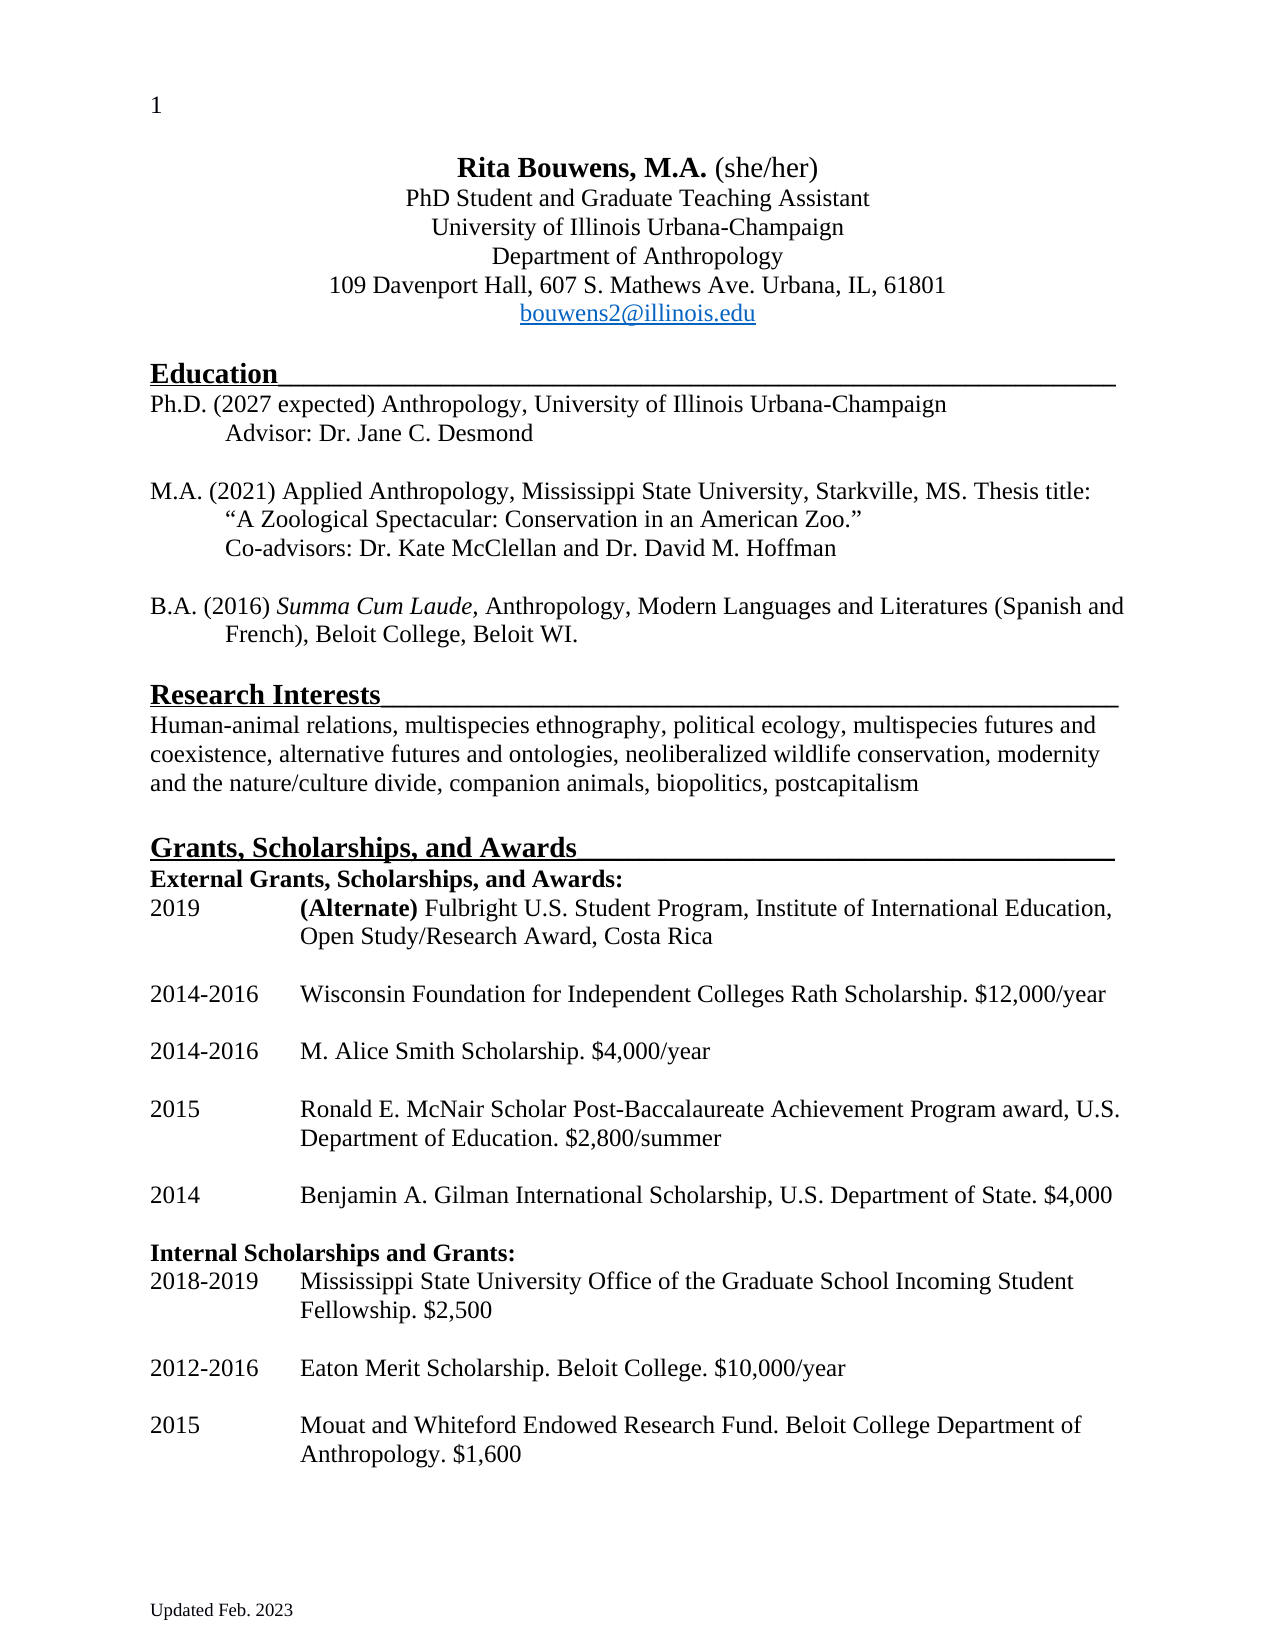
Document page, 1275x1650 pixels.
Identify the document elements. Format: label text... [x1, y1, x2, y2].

text Rita Bouwens, M.A. (she/her) [150, 150, 1125, 183]
text 2012-2016 Eaton Merit Scholarship. Beloit College. $10,000/year [150, 1353, 1125, 1381]
text Human-animal relations, multispecies ethnography, political ecology, multispecies futures and coexistence, alternative futures and ontologies, neoliberalized wildlife conservation, modernity and the nature/culture divide, companion animals, biopolitics, postcapitalism [150, 711, 1125, 797]
text B.A. (2016) Summa Cum Laude, Anthropology, Modern Languages and Literatures (Spanish and French), Beloit College, Beloit WI. [150, 591, 1125, 648]
text M.A. (2021) Applied Anthropology, Mississippi State University, Starkville, MS. Thesis title: “A Zoological Spectacular: Conservation in an American Zoo.” [150, 476, 1125, 533]
text PhD Student and Graduate Teaching Assistant [150, 183, 1125, 212]
text Internal Scholarships and Grants: [150, 1238, 1125, 1266]
text University of Illinois Urbana-Champaign [150, 212, 1125, 241]
text 2019 (Alternate) Fulbright U.S. Student Program, Institute of International Education, Open Study/Research Award, Costa Rica [150, 893, 1125, 950]
text 2014 Benjamin A. Gilman International Scholarship, U.S. Department of State. $4,000 [150, 1180, 1125, 1209]
text Ph.D. (2027 expected) Anthropology, University of Illinois Urbana-Champaign [150, 389, 1125, 418]
text Education___________________________________________________________________ [150, 356, 1125, 389]
text 2014-2016 M. Alice Smith Scholarship. $4,000/year [150, 1036, 1125, 1065]
text Co-advisors: Dr. Kate McClellan and Dr. David M. Hoffman [150, 533, 1125, 562]
text bouwens2@illinois.edu [150, 298, 1125, 327]
text 2015 Mouat and Whiteford Endowed Research Fund. Beloit College Department of Anthropology. $1,600 [150, 1410, 1125, 1468]
text 2014-2016 Wisconsin Foundation for Independent Colleges Rath Scholarship. $12,000/year [150, 979, 1125, 1008]
text External Grants, Scholarships, and Awards: [150, 864, 1125, 893]
text Research Interests___________________________________________________________ [150, 677, 1125, 711]
text Advisor: Dr. Jane C. Desmond [150, 418, 1125, 447]
text 2015 Ronald E. McNair Scholar Post-Baccalaureate Achievement Program award, U.S. Department of Education. $2,800/summer [150, 1094, 1125, 1151]
text Department of Anthropology [150, 241, 1125, 270]
text 2018-2019 Mississippi State University Office of the Graduate School Incoming Student Fellowship. $2,500 [150, 1266, 1125, 1324]
text 109 Davenport Hall, 607 S. Mathews Ave. Urbana, IL, 61801 [150, 270, 1125, 298]
text Grants, Scholarships, and Awards___________________________________________ [150, 830, 1125, 864]
